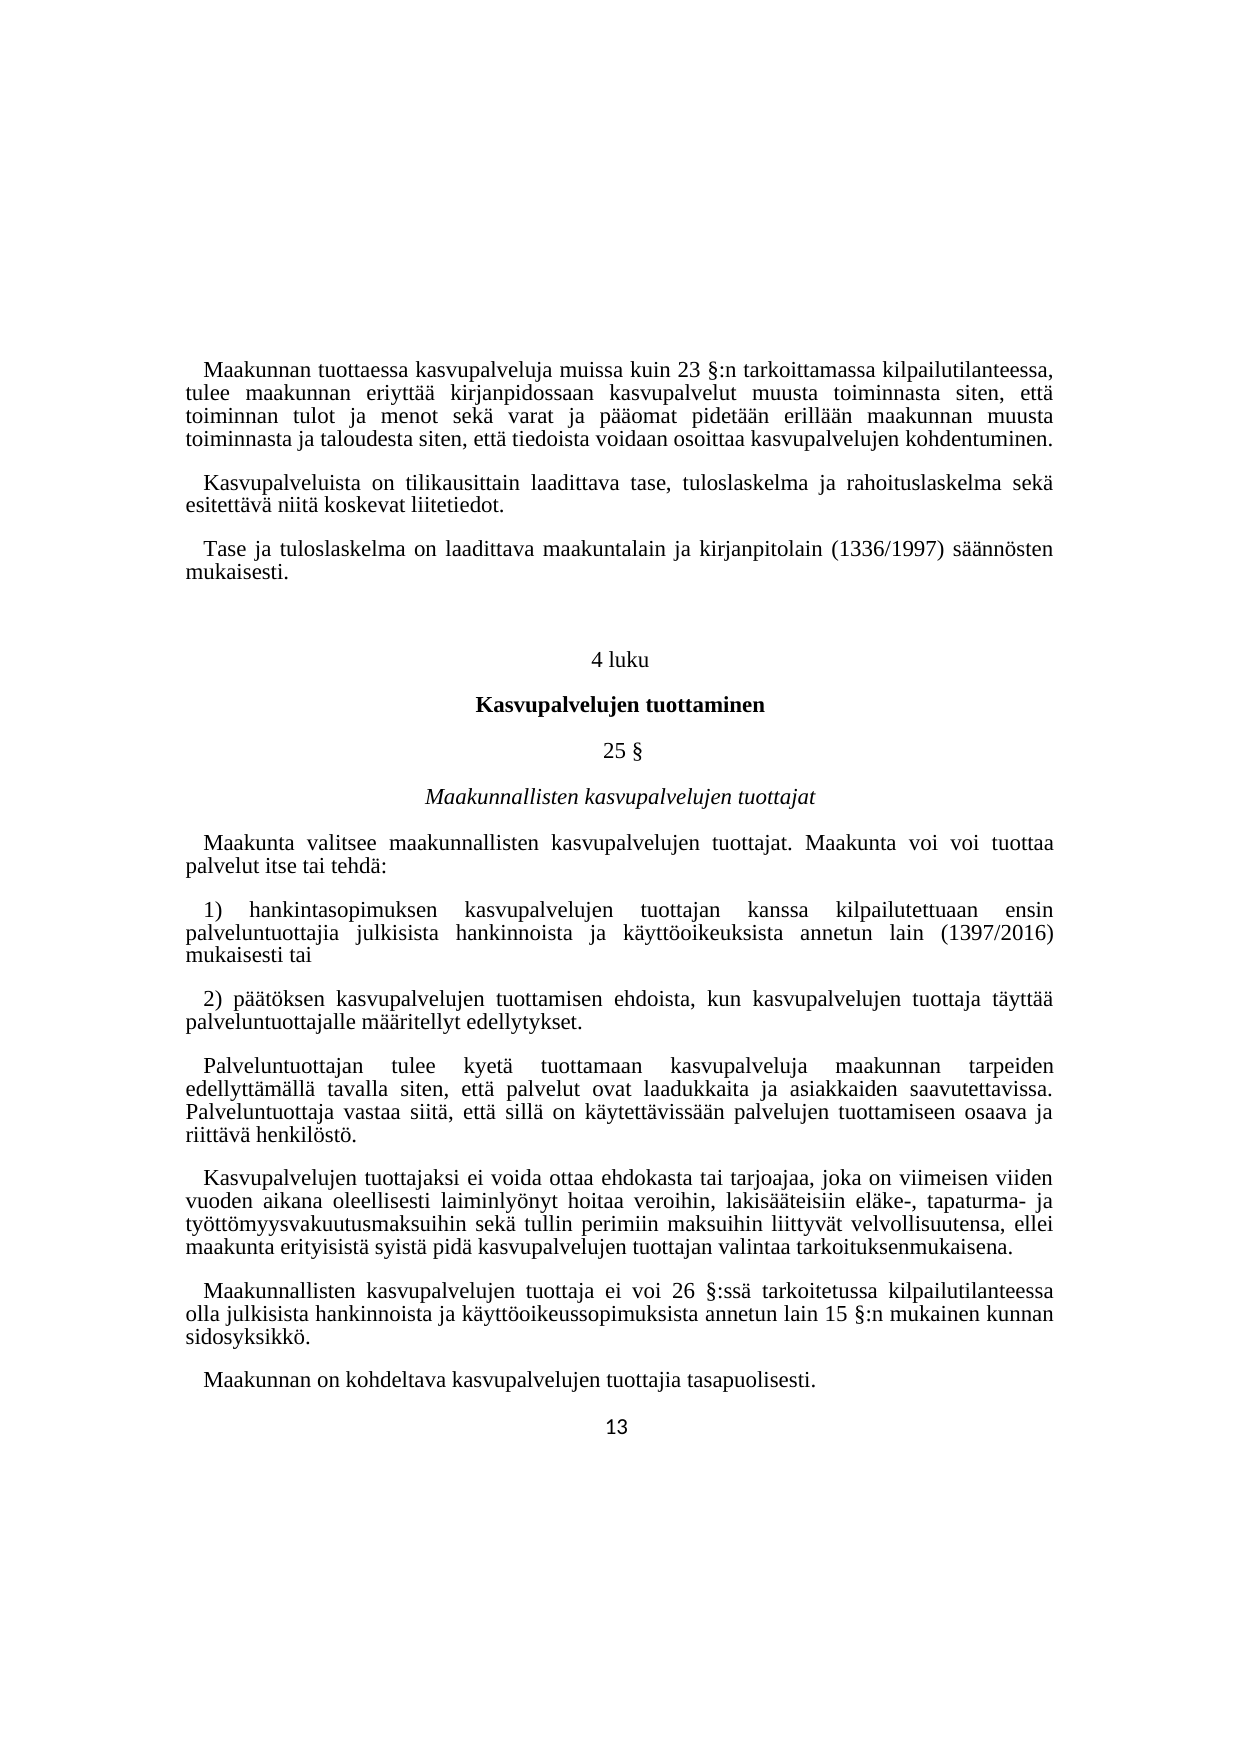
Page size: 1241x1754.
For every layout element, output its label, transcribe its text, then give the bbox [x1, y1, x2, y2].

text Maakunta valitsee maakunnallisten kasvupalvelujen tuottajat. Maakunta voi voi tuottaa palvelut itse tai tehdä: [185, 832, 1055, 878]
text Maakunnallisten kasvupalvelujen tuottaja ei voi 26 §:ssä tarkoitetussa kilpailutilanteessa olla julkisista hankinnoista ja käyttöoikeussopimuksista annetun lain 15 §:n mukainen kunnan sidosyksikkö. [185, 1280, 1055, 1349]
text Palveluntuottajan tulee kyetä tuottamaan kasvupalveluja maakunnan tarpeiden edellyttämällä tavalla siten, että palvelut ovat laadukkaita ja asiakkaiden saavutettavissa. Palveluntuottaja vastaa siitä, että sillä on käytettävissään palvelujen tuottamiseen osaava ja riittävä henkilöstö. [185, 1055, 1055, 1147]
text Kasvupalvelujen tuottaminen [185, 694, 1055, 717]
text Kasvupalvelujen tuottajaksi ei voida ottaa ehdokasta tai tarjoajaa, joka on viimeisen viiden vuoden aikana oleellisesti laiminlyönyt hoitaa veroihin, lakisääteisiin eläke-, tapaturma- ja työttömyysvakuutusmaksuihin sekä tullin perimiin maksuihin liittyvät velvollisuutensa, ellei maakunta erityisistä syistä pidä kasvupalvelujen tuottajan valintaa tarkoituksenmukaisena. [185, 1167, 1055, 1259]
text Kasvupalveluista on tilikausittain laadittava tase, tuloslaskelma ja rahoituslaskelma sekä esitettävä niitä koskevat liitetiedot. [185, 472, 1055, 517]
text 2) päätöksen kasvupalvelujen tuottamisen ehdoista, kun kasvupalvelujen tuottaja täyttää palveluntuottajalle määritellyt edellytykset. [185, 988, 1055, 1034]
text 4 luku [185, 649, 1055, 672]
text Maakunnallisten kasvupalvelujen tuottajat [185, 786, 1055, 809]
text Tase ja tuloslaskelma on laadittava maakuntalain ja kirjanpitolain (1336/1997) säännösten mukaisesti. [185, 538, 1055, 584]
text 25 § [185, 740, 1055, 763]
text Maakunnan tuottaessa kasvupalveluja muissa kuin 23 §:n tarkoittamassa kilpailutilanteessa, tulee maakunnan eriyttää kirjanpidossaan kasvupalvelut muusta toiminnasta siten, että toiminnan tulot ja menot sekä varat ja pääomat pidetään erillään maakunnan muusta toiminnasta ja taloudesta siten, että tiedoista voidaan osoittaa kasvupalvelujen kohdentuminen. [185, 359, 1055, 451]
text Maakunnan on kohdeltava kasvupalvelujen tuottajia tasapuolisesti. [185, 1369, 1055, 1392]
text 1) hankintasopimuksen kasvupalvelujen tuottajan kanssa kilpailutettuaan ensin palveluntuottajia julkisista hankinnoista ja käyttöoikeuksista annetun lain (1397/2016) mukaisesti tai [185, 899, 1055, 967]
